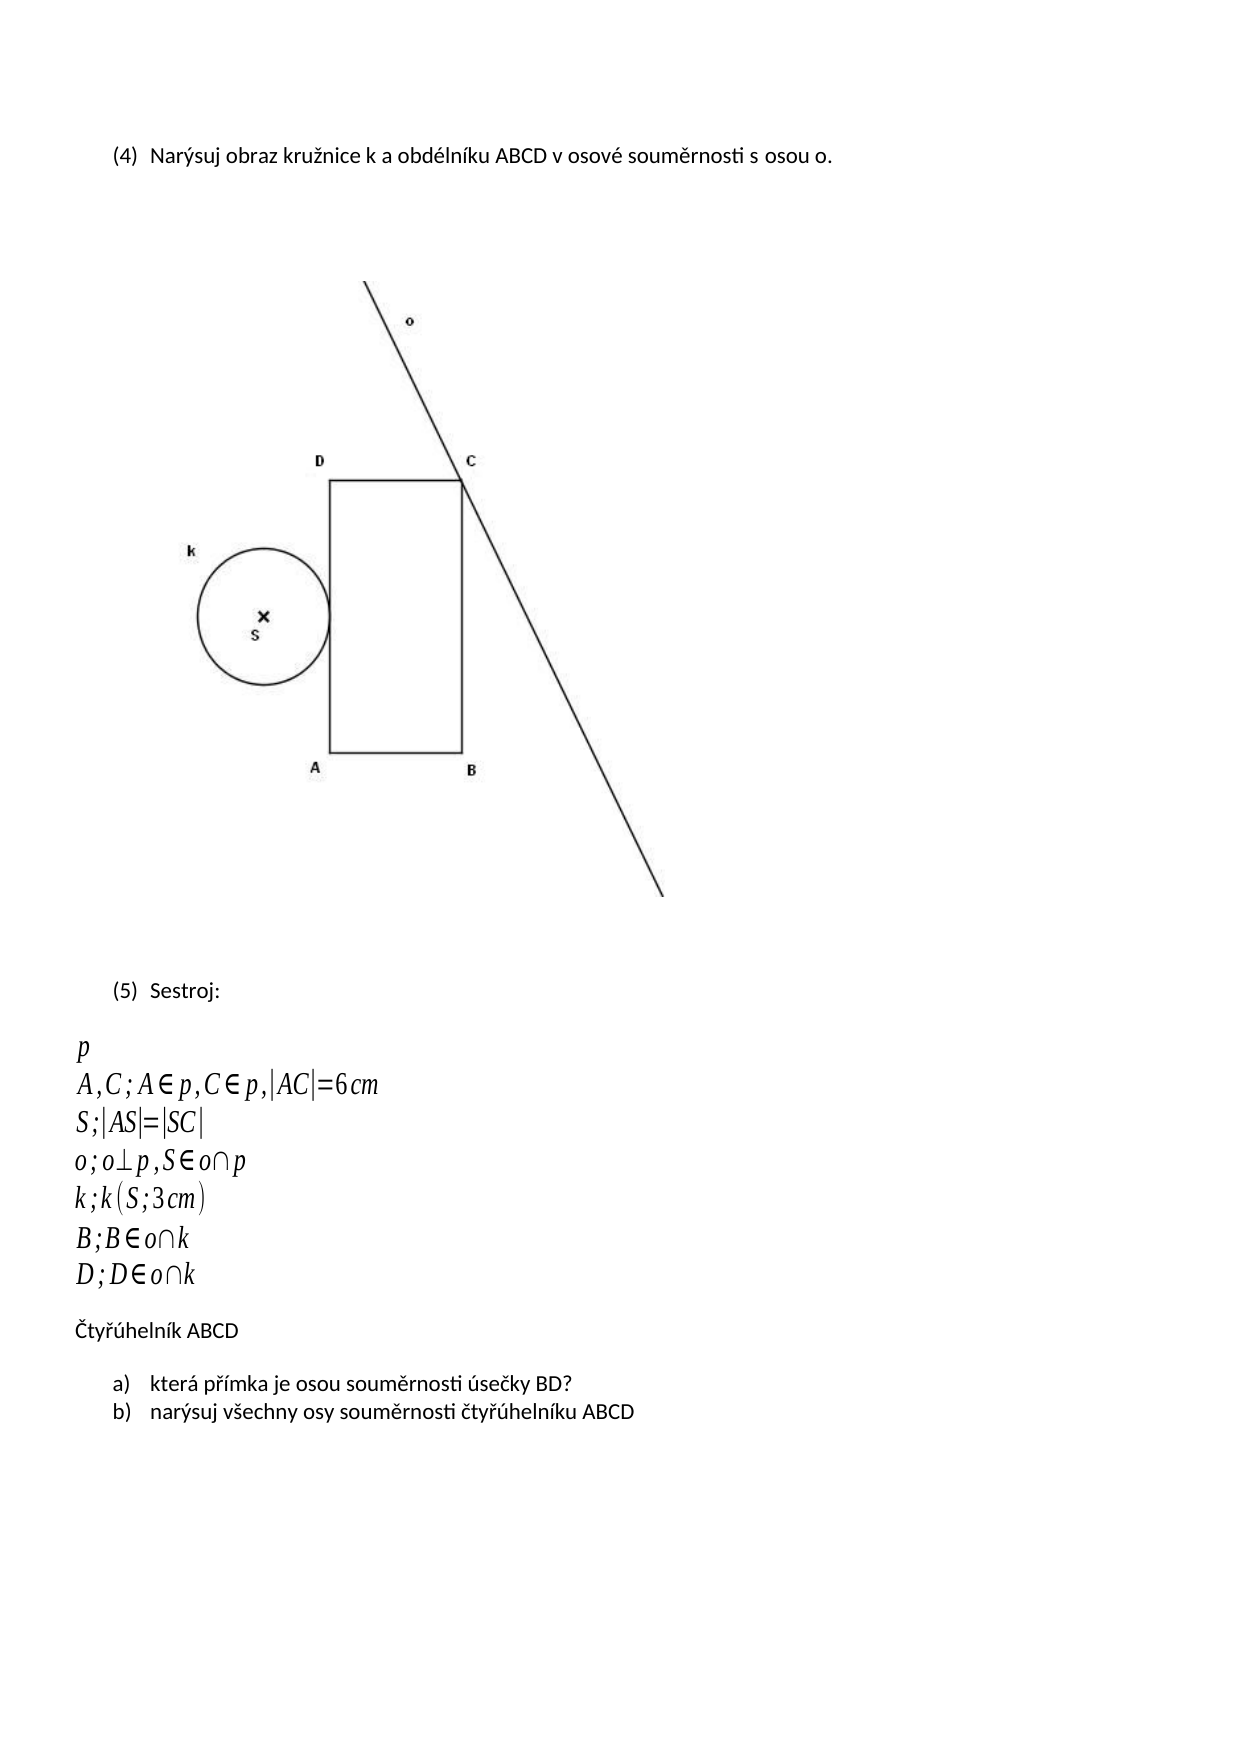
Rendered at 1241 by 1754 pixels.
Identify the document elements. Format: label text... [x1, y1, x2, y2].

list Sestroj: [112, 976, 1165, 1004]
list která přímka je osou souměrnosti úsečky BD? [112, 1369, 1165, 1397]
text Čtyřúhelník ABCD [75, 1316, 1165, 1344]
list narýsuj všechny osy souměrnosti čtyřúhelníku ABCD [112, 1397, 1165, 1426]
list Narýsuj obraz kružnice k a obdélníku ABCD v osové souměrnosti s osou o. [112, 141, 1165, 169]
picture [75, 281, 842, 897]
